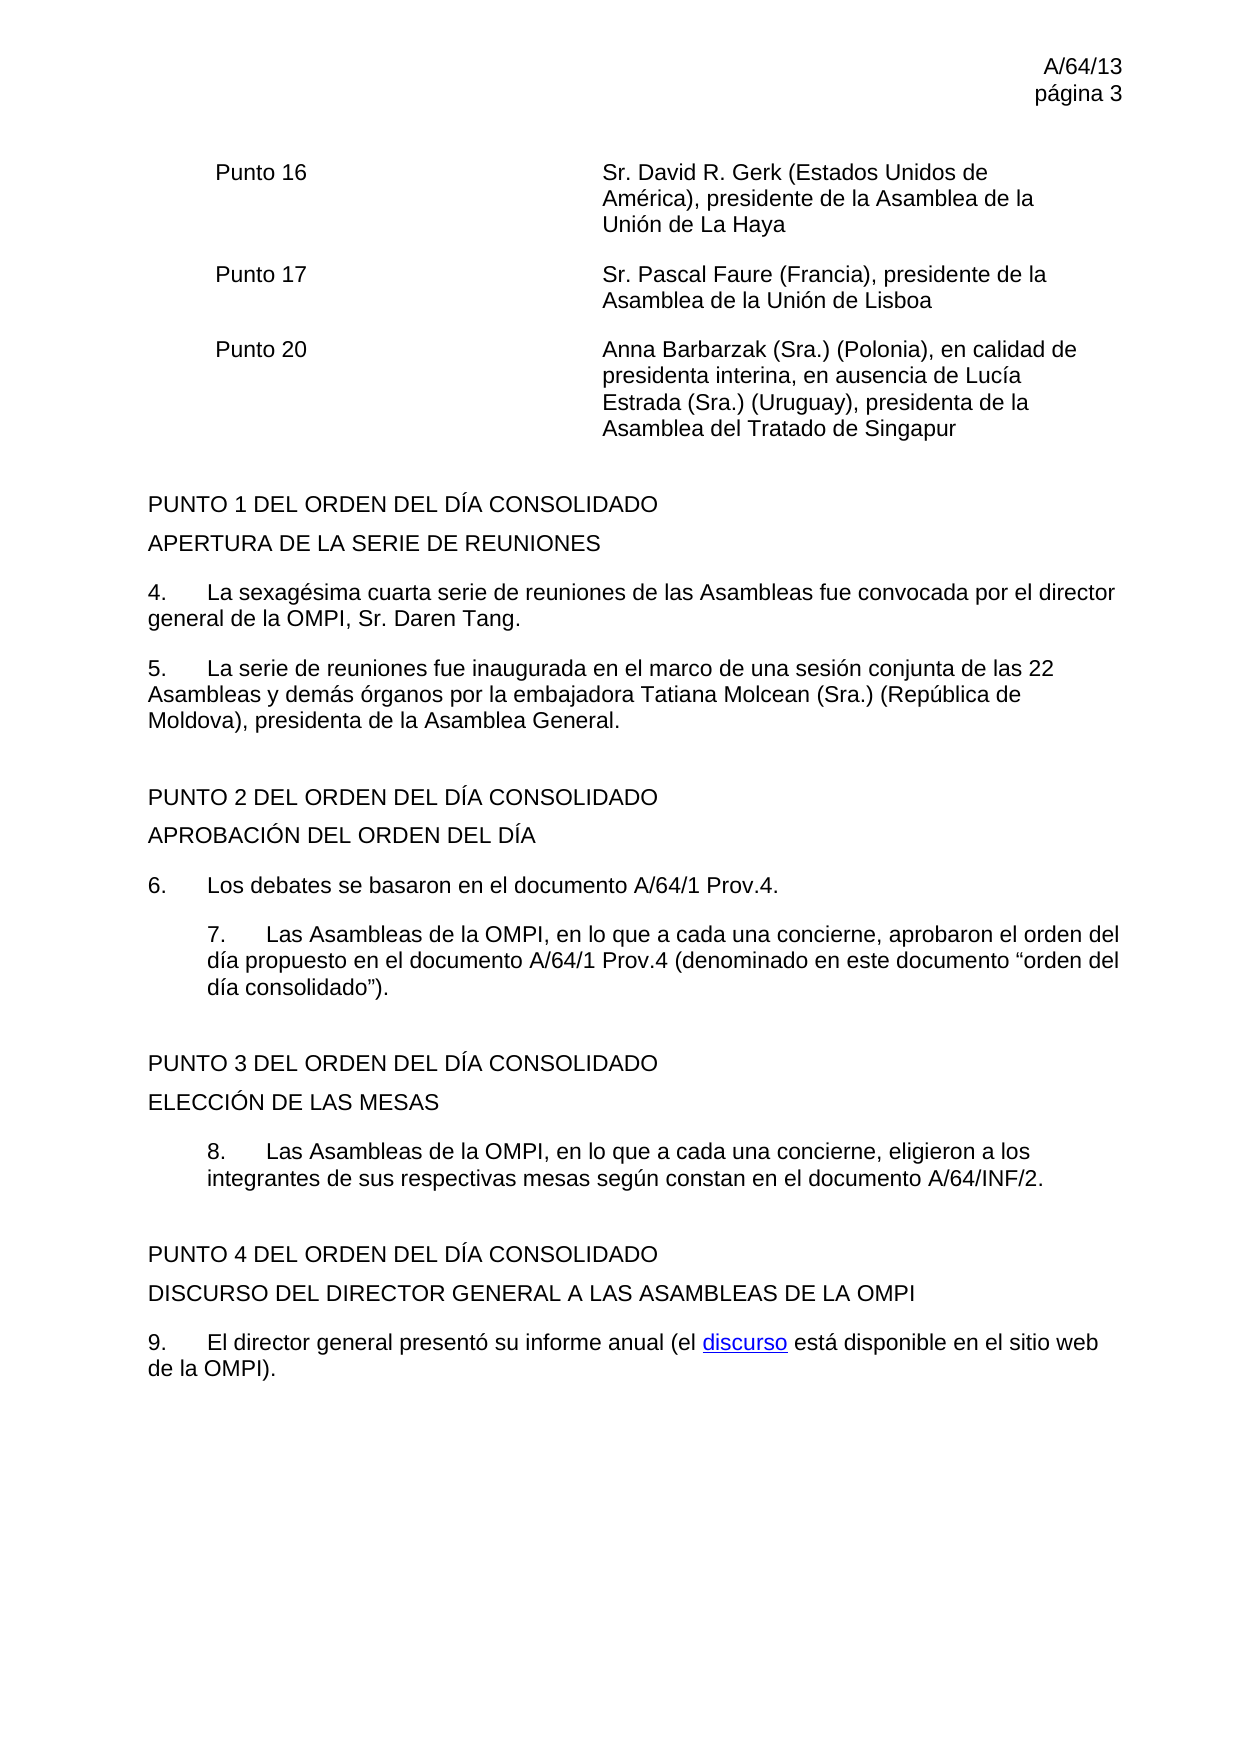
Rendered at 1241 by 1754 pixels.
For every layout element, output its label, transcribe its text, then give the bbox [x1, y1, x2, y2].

subtitle APERTURA DE LA SERIE DE REUNIONES [148, 530, 1122, 556]
table_cell Punto 16 [204, 159, 591, 261]
subtitle ELECCIÓN DE LAS MESAS [148, 1089, 1122, 1115]
text El director general presentó su informe anual (el discurso está disponible en el sitio web de la OMPI). [148, 1329, 1122, 1382]
text La serie de reuniones fue inaugurada en el marco de una sesión conjunta de las 22 Asambleas y demás órganos por la embajadora Tatiana Molcean (Sra.) (República de Moldova), presidenta de la Asamblea General. [148, 654, 1122, 734]
text Las Asambleas de la OMPI, en lo que a cada una concierne, eligieron a los integrantes de sus respectivas mesas según constan en el documento A/64/INF/2. [207, 1138, 1122, 1191]
subtitle PUNTO 2 DEL ORDEN DEL DÍA CONSOLIDADO [148, 784, 1122, 810]
text Los debates se basaron en el documento A/64/1 Prov.4. [148, 872, 1122, 898]
table_cell Sr. David R. Gerk (Estados Unidos de América), presidente de la Asamblea de la Unión de La Haya [591, 159, 1095, 261]
table_cell Anna Barbarzak (Sra.) (Polonia), en calidad de presidenta interina, en ausencia de Lucía Estrada (Sra.) (Uruguay), presidenta de la Asamblea del Tratado de Singapur [591, 336, 1095, 464]
subtitle PUNTO 4 DEL ORDEN DEL DÍA CONSOLIDADO [148, 1241, 1122, 1267]
subtitle DISCURSO DEL DIRECTOR GENERAL A LAS ASAMBLEAS DE LA OMPI [148, 1280, 1122, 1306]
text La sexagésima cuarta serie de reuniones de las Asambleas fue convocada por el director general de la OMPI, Sr. Daren Tang. [148, 579, 1122, 632]
table_cell Punto 17 [204, 261, 591, 336]
subtitle PUNTO 1 DEL ORDEN DEL DÍA CONSOLIDADO [148, 491, 1122, 517]
table_cell Sr. Pascal Faure (Francia), presidente de la Asamblea de la Unión de Lisboa [591, 261, 1095, 336]
subtitle PUNTO 3 DEL ORDEN DEL DÍA CONSOLIDADO [148, 1050, 1122, 1076]
text Las Asambleas de la OMPI, en lo que a cada una concierne, aprobaron el orden del día propuesto en el documento A/64/1 Prov.4 (denominado en este documento “orden del día consolidado”). [207, 921, 1122, 1000]
table_cell Punto 20 [204, 336, 591, 464]
subtitle APROBACIÓN DEL ORDEN DEL DÍA [148, 822, 1122, 849]
